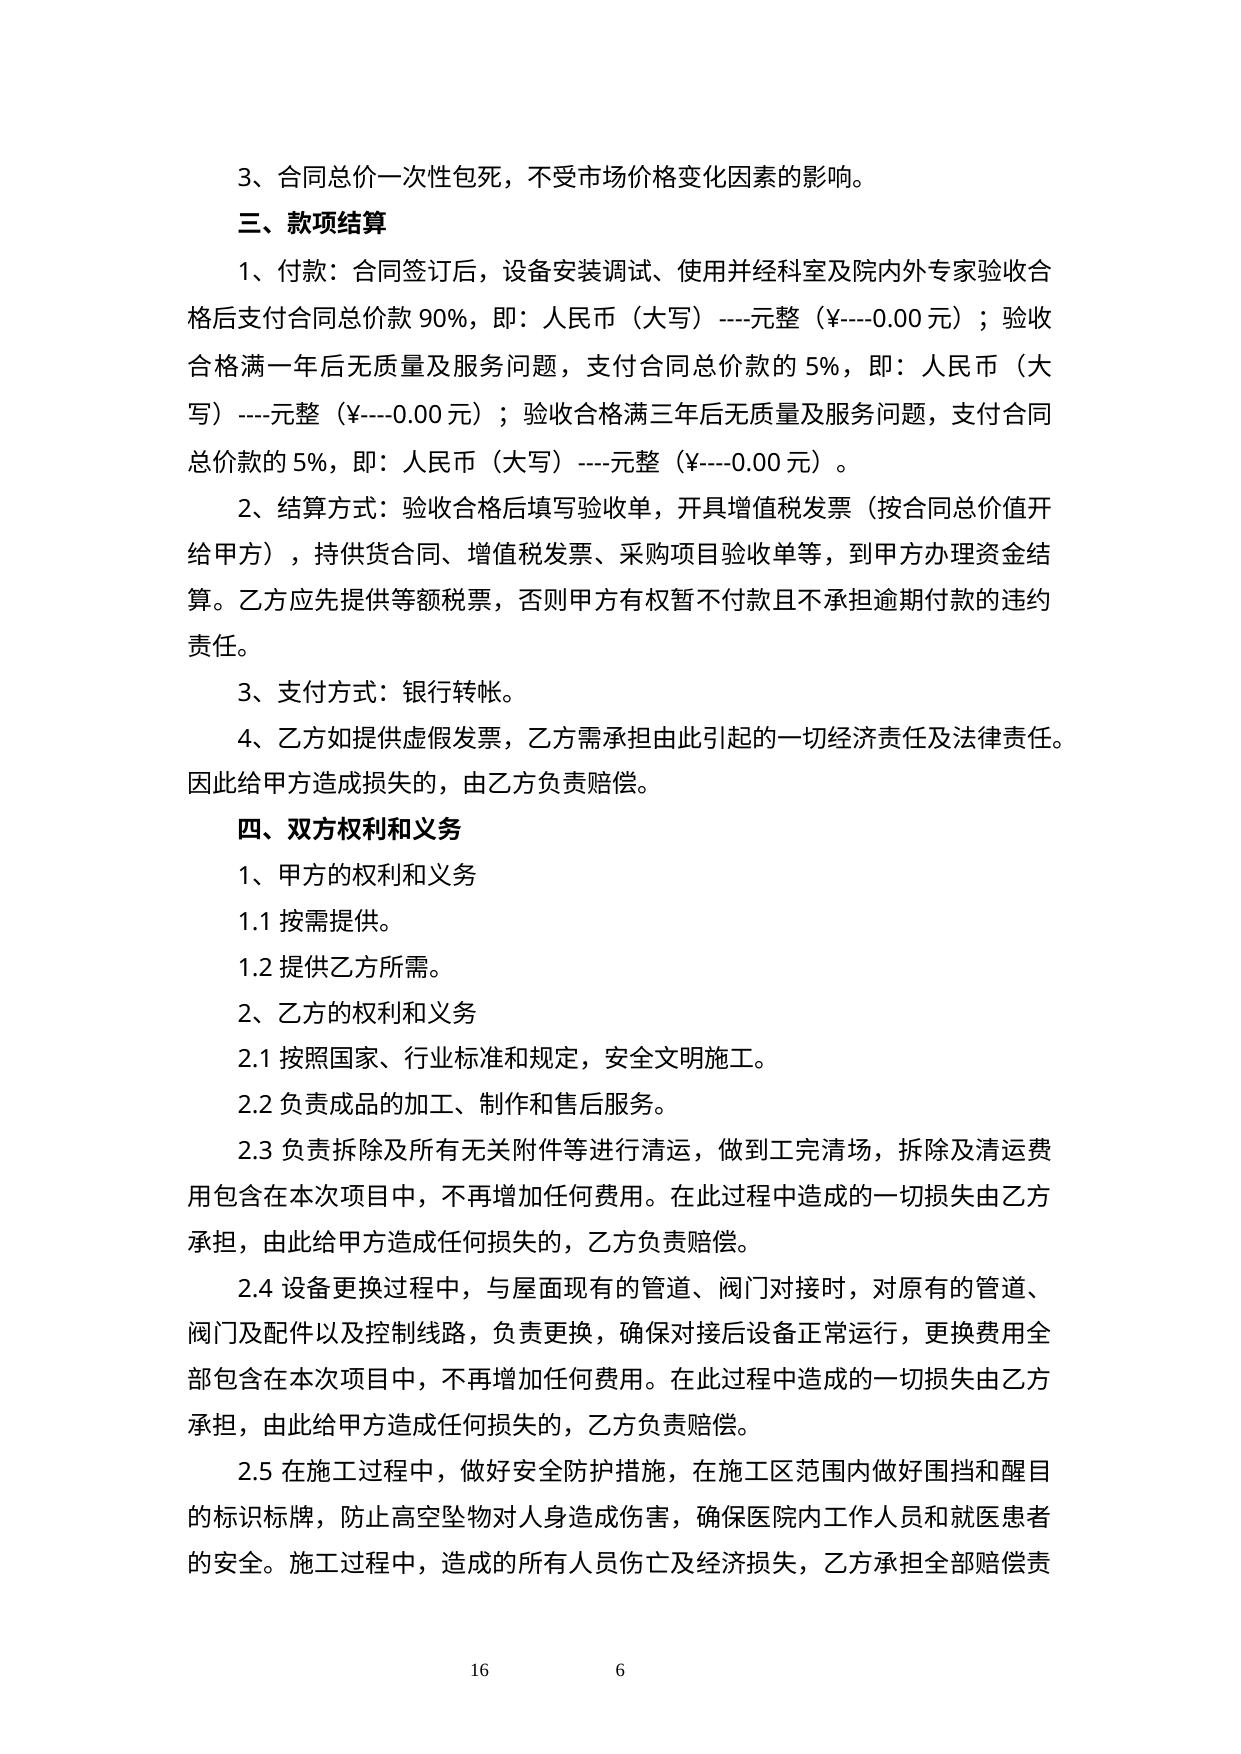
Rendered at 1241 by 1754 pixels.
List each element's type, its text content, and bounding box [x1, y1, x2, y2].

text 2、结算方式：验收合格后填写验收单，开具增值税发票（按合同总价值开给甲方），持供货合同、增值税发票、采购项目验收单等，到甲方办理资金结算。乙方应先提供等额税票，否则甲方有权暂不付款且不承担逾期付款的违约责任。 [187, 481, 1053, 664]
text 四、双方权利和义务 [187, 802, 1053, 848]
text 1、甲方的权利和义务 [187, 848, 1053, 894]
text 1、付款：合同签订后，设备安装调试、使用并经科室及院内外专家验收合格后支付合同总价款90%，即：人民币（大写）----元整（¥----0.00元）；验收合格满一年后无质量及服务问题，支付合同总价款的5%，即：人民币（大写）----元整（¥----0.00元）；验收合格满三年后无质量及服务问题，支付合同总价款的5%，即：人民币（大写）----元整（¥----0.00元）。 [187, 242, 1053, 481]
text 2.1 按照国家、行业标准和规定，安全文明施工。 [187, 1031, 1053, 1077]
text 2.3 负责拆除及所有无关附件等进行清运，做到工完清场，拆除及清运费用包含在本次项目中，不再增加任何费用。在此过程中造成的一切损失由乙方承担，由此给甲方造成任何损失的，乙方负责赔偿。 [187, 1123, 1053, 1260]
text 3、支付方式：银行转帐。 [187, 664, 1053, 710]
text 4、乙方如提供虚假发票，乙方需承担由此引起的一切经济责任及法律责任。因此给甲方造成损失的，由乙方负责赔偿。 [187, 710, 1053, 802]
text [187, 1444, 1053, 1581]
text 1.2 提供乙方所需。 [187, 939, 1053, 985]
text 2、乙方的权利和义务 [187, 985, 1053, 1031]
text 3、合同总价一次性包死，不受市场价格变化因素的影响。 [187, 150, 1053, 196]
text 2.2 负责成品的加工、制作和售后服务。 [187, 1077, 1053, 1123]
text 2.4 设备更换过程中，与屋面现有的管道、阀门对接时，对原有的管道、阀门及配件以及控制线路，负责更换，确保对接后设备正常运行，更换费用全部包含在本次项目中，不再增加任何费用。在此过程中造成的一切损失由乙方承担，由此给甲方造成任何损失的，乙方负责赔偿。 [187, 1260, 1053, 1444]
text 1.1 按需提供。 [187, 894, 1053, 939]
text 三、款项结算 [187, 196, 1053, 242]
